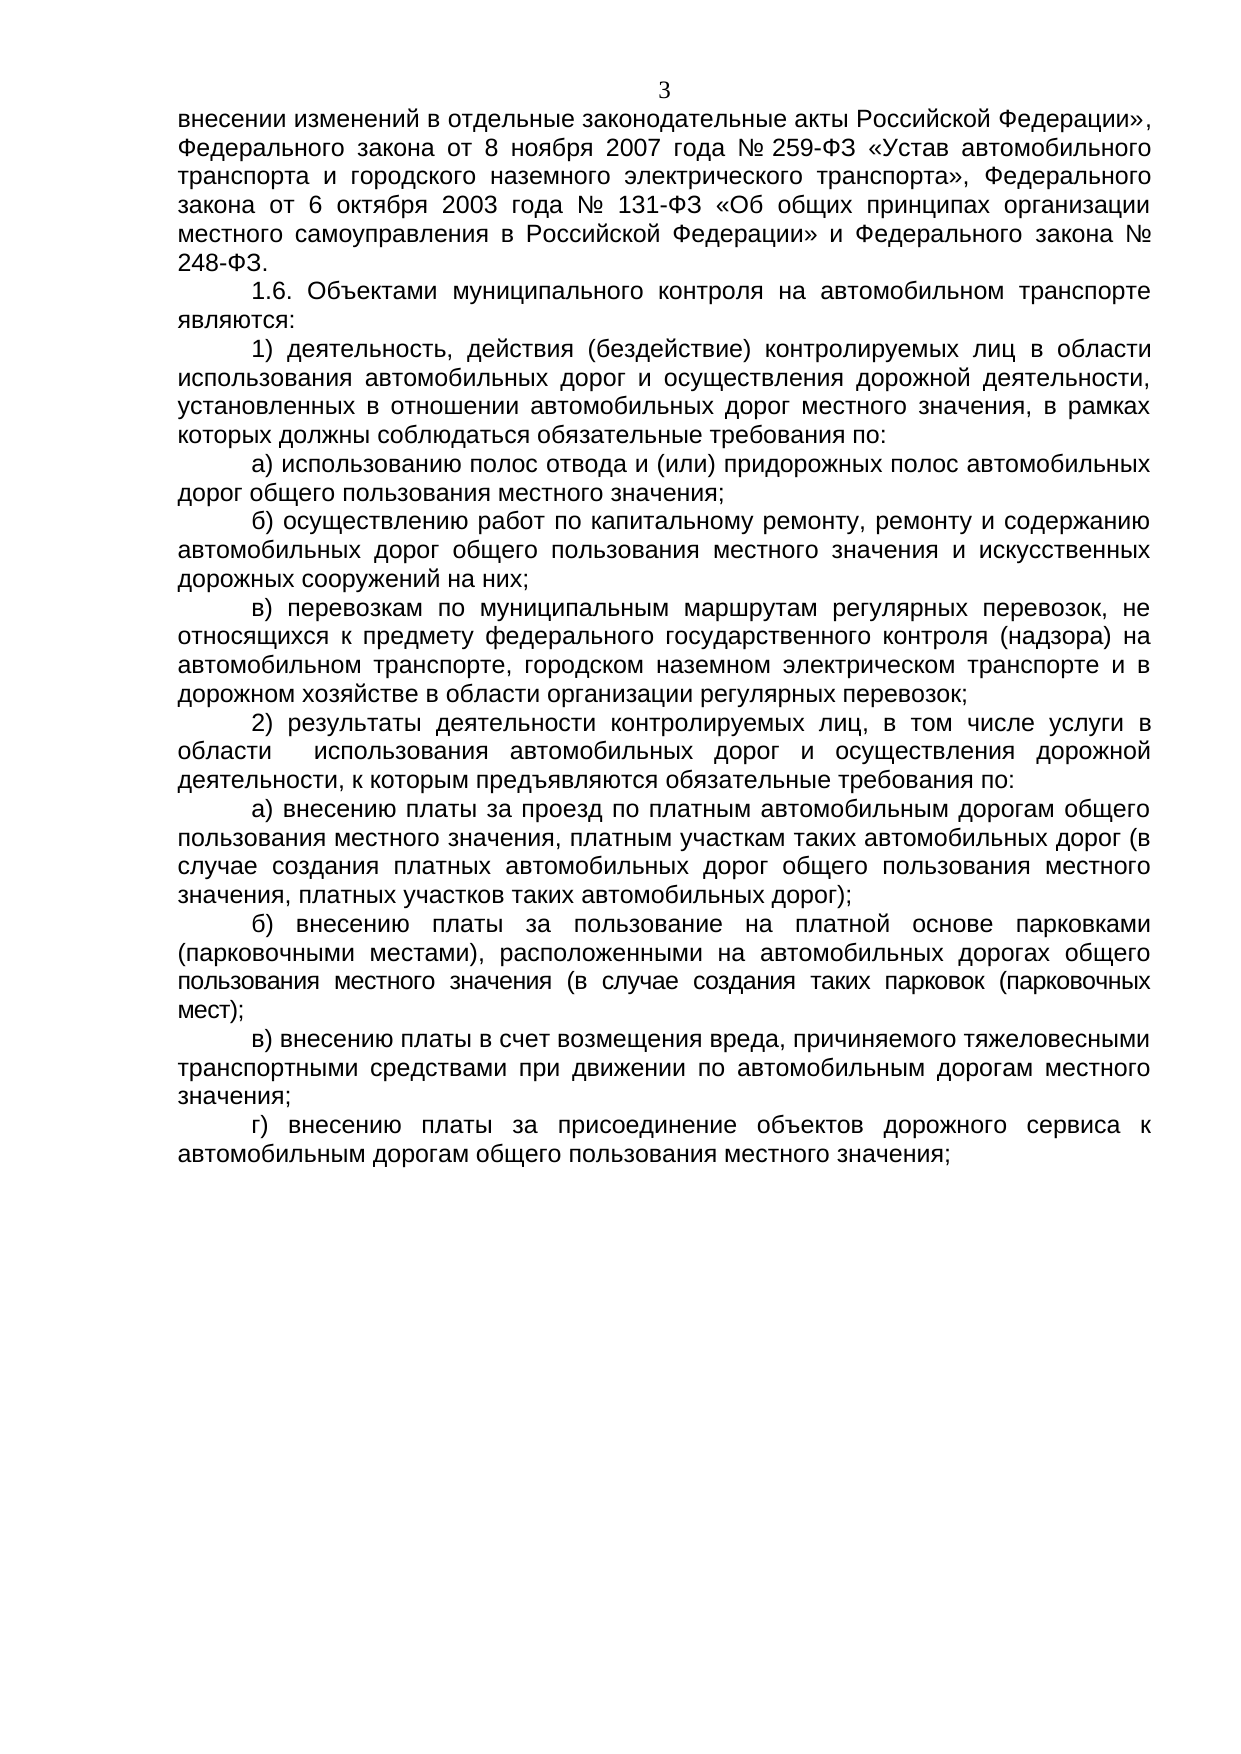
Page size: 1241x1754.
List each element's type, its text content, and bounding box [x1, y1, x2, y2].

text г) внесению платы за присоединение объектов дорожного сервиса к автомобильным дорогам общего пользования местного значения; [177, 1110, 1152, 1167]
text б) осуществлению работ по капитальному ремонту, ремонту и содержанию автомобильных дорог общего пользования местного значения и искусственных дорожных сооружений на них; [177, 506, 1152, 592]
text в) внесению платы в счет возмещения вреда, причиняемого тяжеловесными транспортными средствами при движении по автомобильным дорогам местного значения; [177, 1024, 1152, 1110]
text 2) результаты деятельности контролируемых лиц, в том числе услуги в области использования автомобильных дорог и осуществления дорожной деятельности, к которым предъявляются обязательные требования по: [177, 707, 1152, 794]
text а) внесению платы за проезд по платным автомобильным дорогам общего пользования местного значения, платным участкам таких автомобильных дорог (в случае создания платных автомобильных дорог общего пользования местного значения, платных участков таких автомобильных дорог); [177, 794, 1152, 909]
text 1.6. Объектами муниципального контроля на автомобильном транспорте являются: [177, 276, 1152, 334]
text б) внесению платы за пользование на платной основе парковками (парковочными местами), расположенными на автомобильных дорогах общего пользования местного значения (в случае создания таких парковок (парковочных мест); [177, 909, 1152, 1024]
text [177, 104, 1152, 276]
text в) перевозкам по муниципальным маршрутам регулярных перевозок, не относящихся к предмету федерального государственного контроля (надзора) на автомобильном транспорте, городском наземном электрическом транспорте и в дорожном хозяйстве в области организации регулярных перевозок; [177, 592, 1152, 707]
text 1) деятельность, действия (бездействие) контролируемых лиц в области использования автомобильных дорог и осуществления дорожной деятельности, установленных в отношении автомобильных дорог местного значения, в рамках которых должны соблюдаться обязательные требования по: [177, 334, 1152, 449]
text а) использованию полос отвода и (или) придорожных полос автомобильных дорог общего пользования местного значения; [177, 449, 1152, 506]
